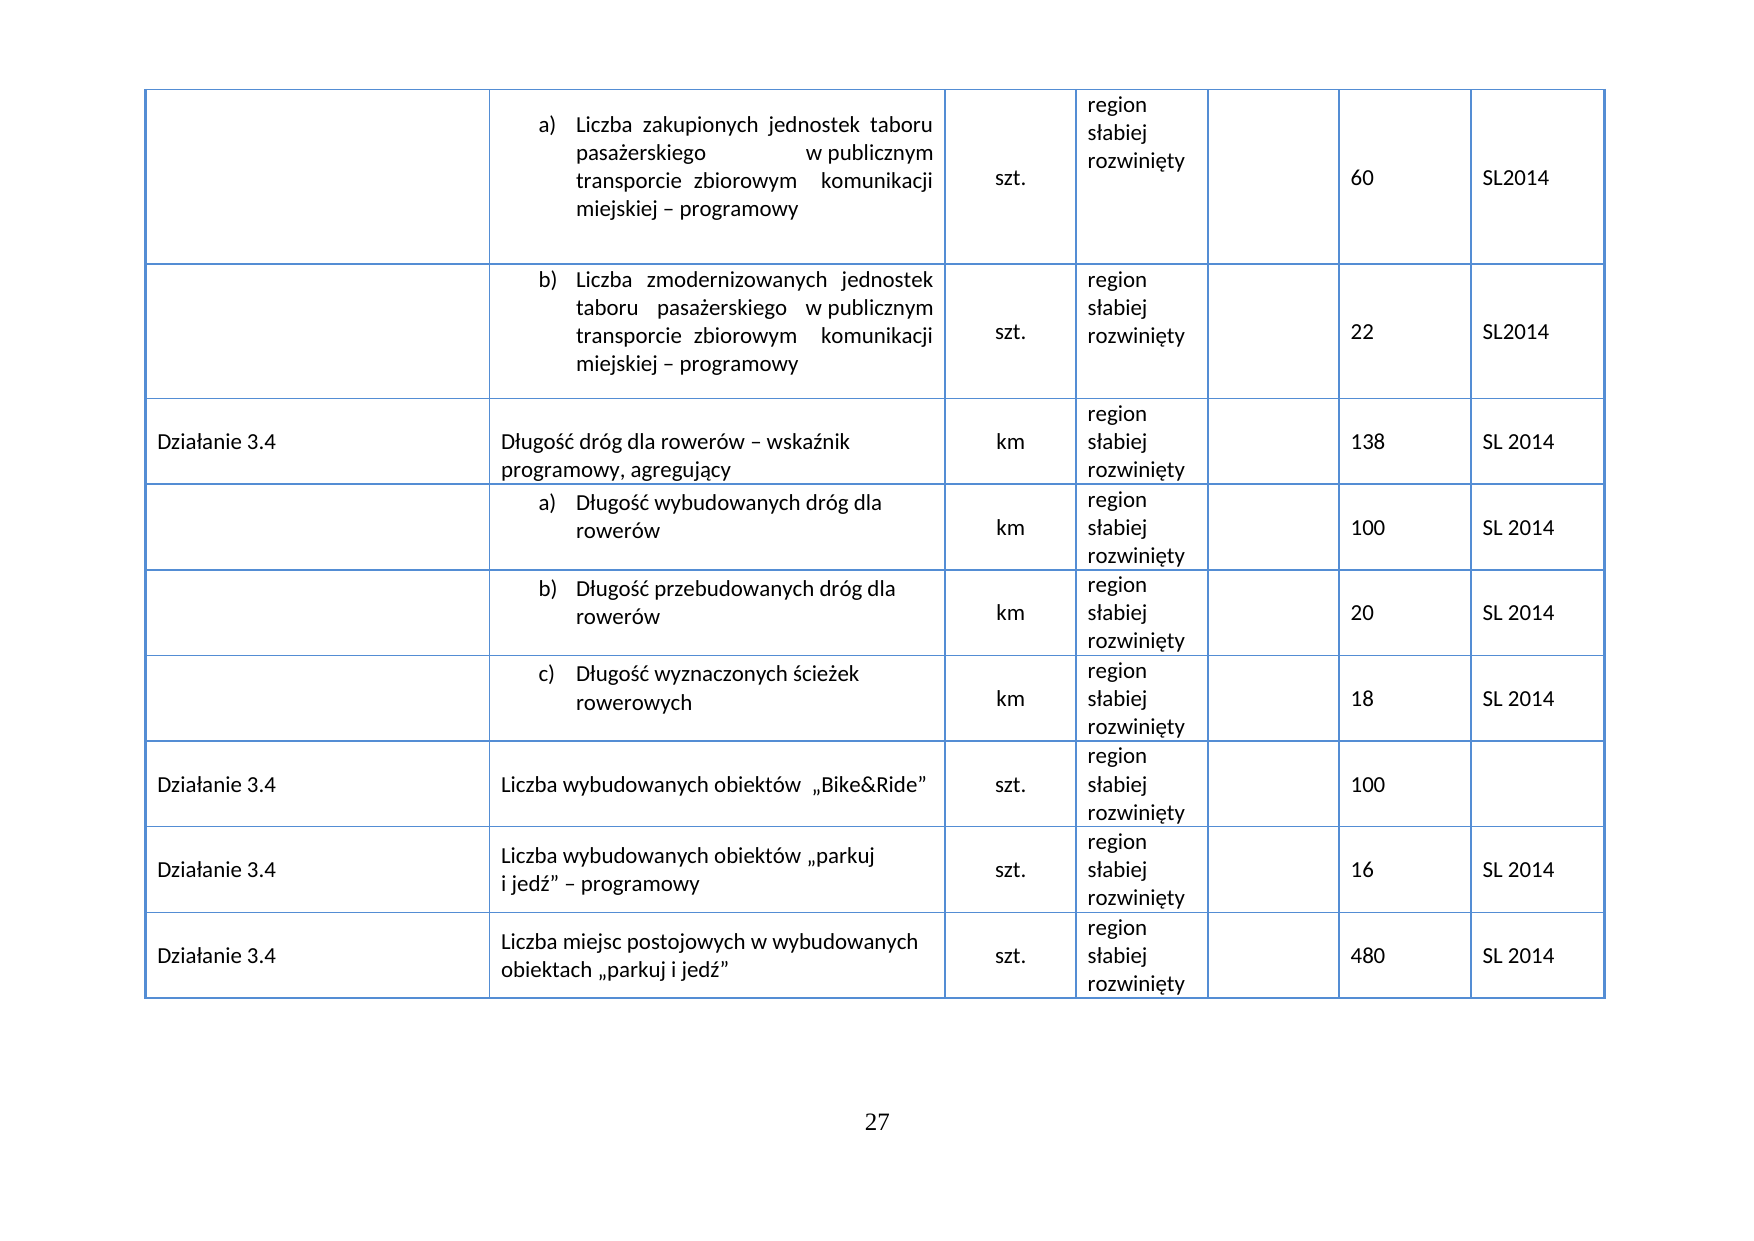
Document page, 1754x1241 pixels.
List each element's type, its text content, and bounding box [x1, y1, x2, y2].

table_cell region słabiej rozwinięty [1077, 742, 1207, 826]
table_cell [1209, 90, 1338, 263]
table_cell [1209, 571, 1338, 654]
table_cell 22 [1340, 265, 1470, 398]
table_cell [147, 265, 489, 398]
table_cell SL2014 [1472, 90, 1603, 263]
table_cell SL 2014 [1472, 827, 1603, 911]
table_cell [1209, 827, 1338, 911]
table_cell [147, 656, 489, 740]
table_cell region słabiej rozwinięty [1077, 485, 1207, 569]
table_cell Działanie 3.4 [147, 913, 489, 997]
table_cell km [946, 571, 1075, 654]
table_cell SL2014 [1472, 265, 1603, 398]
table_cell [147, 485, 489, 569]
table_cell [1209, 742, 1338, 826]
table_cell [1209, 656, 1338, 740]
table_cell SL 2014 [1472, 571, 1603, 654]
table_cell Długość przebudowanych dróg dla rowerów [490, 571, 944, 654]
table_cell 100 [1340, 742, 1470, 826]
table_cell SL 2014 [1472, 399, 1603, 483]
table_cell Długość wyznaczonych ścieżek rowerowych [490, 656, 944, 740]
table_cell 16 [1340, 827, 1470, 911]
table_cell Liczba wybudowanych obiektów „Bike&Ride” [490, 742, 944, 826]
table_cell szt. [946, 265, 1075, 398]
table_cell [1472, 742, 1603, 826]
table_cell Długość dróg dla rowerów – wskaźnik programowy, agregujący [490, 399, 944, 483]
table_cell Działanie 3.4 [147, 742, 489, 826]
table_cell szt. [946, 913, 1075, 997]
table_cell 100 [1340, 485, 1470, 569]
table_cell szt. [946, 90, 1075, 263]
table_cell [1209, 485, 1338, 569]
table_cell region słabiej rozwinięty [1077, 399, 1207, 483]
table_cell Liczba miejsc postojowych w wybudowanych obiektach „parkuj i jedź” [490, 913, 944, 997]
table_cell region słabiej rozwinięty [1077, 656, 1207, 740]
table_cell SL 2014 [1472, 656, 1603, 740]
table_cell Liczba wybudowanych obiektów „parkuj i jedź” – programowy [490, 827, 944, 911]
table_cell Działanie 3.4 [147, 827, 489, 911]
table_cell 20 [1340, 571, 1470, 654]
table_cell 480 [1340, 913, 1470, 997]
table_cell km [946, 656, 1075, 740]
table_cell 138 [1340, 399, 1470, 483]
table_cell Długość wybudowanych dróg dla rowerów [490, 485, 944, 569]
table_cell [147, 90, 489, 263]
table_cell szt. [946, 742, 1075, 826]
table_cell szt. [946, 827, 1075, 911]
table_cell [1077, 90, 1207, 263]
table_cell SL 2014 [1472, 485, 1603, 569]
table_cell region słabiej rozwinięty [1077, 827, 1207, 911]
table_cell 18 [1340, 656, 1470, 740]
table_cell Liczba zmodernizowanych jednostek taboru pasażerskiego w publicznym transporcie zbiorowym komunikacji miejskiej – programowy [490, 265, 944, 398]
table_cell region słabiej rozwinięty [1077, 571, 1207, 654]
table_cell km [946, 399, 1075, 483]
table_cell [1209, 913, 1338, 997]
table_cell region słabiej rozwinięty [1077, 913, 1207, 997]
table_cell [147, 571, 489, 654]
table_cell km [946, 485, 1075, 569]
table_cell [1209, 265, 1338, 398]
table_cell Działanie 3.4 [147, 399, 489, 483]
table_cell Liczba zakupionych jednostek taboru pasażerskiego w publicznym transporcie zbiorowym komunikacji miejskiej – programowy [490, 90, 944, 263]
table_cell region słabiej rozwinięty [1077, 265, 1207, 398]
table_cell [1209, 399, 1338, 483]
table_cell SL 2014 [1472, 913, 1603, 997]
table_cell 60 [1340, 90, 1470, 263]
